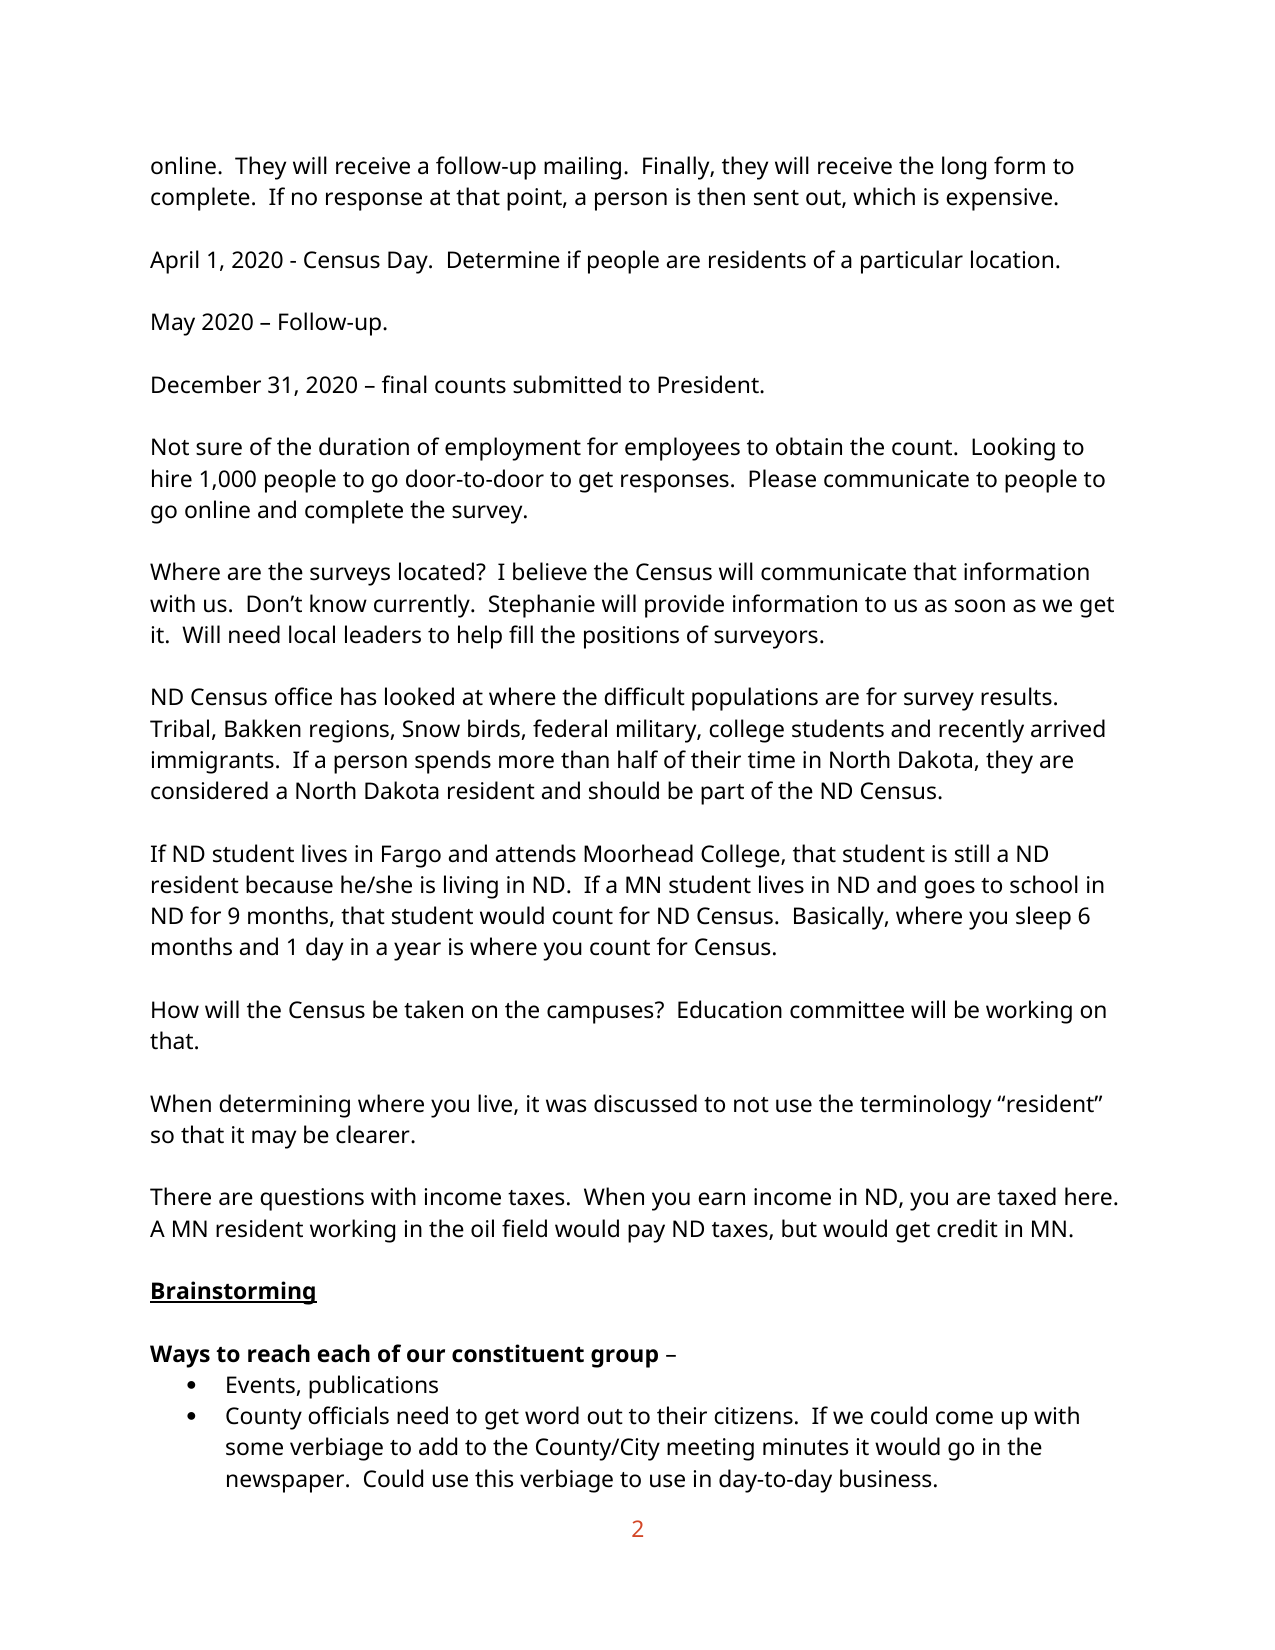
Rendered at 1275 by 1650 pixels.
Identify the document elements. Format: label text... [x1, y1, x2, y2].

text April 1, 2020 - Census Day. Determine if people are residents of a particular location. [150, 244, 1125, 275]
text ND Census office has looked at where the difficult populations are for survey results. Tribal, Bakken regions, Snow birds, federal military, college students and recently arrived immigrants. If a person spends more than half of their time in North Dakota, they are considered a North Dakota resident and should be part of the ND Census. [150, 681, 1125, 806]
text Ways to reach each of our constituent group – [150, 1337, 1125, 1369]
text Not sure of the duration of employment for employees to obtain the count. Looking to hire 1,000 people to go door-to-door to get responses. Please communicate to people to go online and complete the survey. [150, 431, 1125, 525]
text When determining where you live, it was discussed to not use the terminology “resident” so that it may be clearer. [150, 1087, 1125, 1150]
text December 31, 2020 – final counts submitted to President. [150, 369, 1125, 400]
text Brainstorming [150, 1275, 1125, 1306]
text There are questions with income taxes. When you earn income in ND, you are taxed here. A MN resident working in the oil field would pay ND taxes, but would get credit in MN. [150, 1181, 1125, 1244]
list Events, publications [187, 1369, 1125, 1400]
text If ND student lives in Fargo and attends Moorhead College, that student is still a ND resident because he/she is living in ND. If a MN student lives in ND and goes to school in ND for 9 months, that student would count for ND Census. Basically, where you sleep 6 months and 1 day in a year is where you count for Census. [150, 837, 1125, 962]
list County officials need to get word out to their citizens. If we could come up with some verbiage to add to the County/City meeting minutes it would go in the newspaper. Could use this verbiage to use in day-to-day business. [187, 1400, 1125, 1494]
text How will the Census be taken on the campuses? Education committee will be working on that. [150, 994, 1125, 1056]
text Where are the surveys located? I believe the Census will communicate that information with us. Don’t know currently. Stephanie will provide information to us as soon as we get it. Will need local leaders to help fill the positions of surveyors. [150, 556, 1125, 650]
text May 2020 – Follow-up. [150, 306, 1125, 337]
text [150, 150, 1125, 212]
